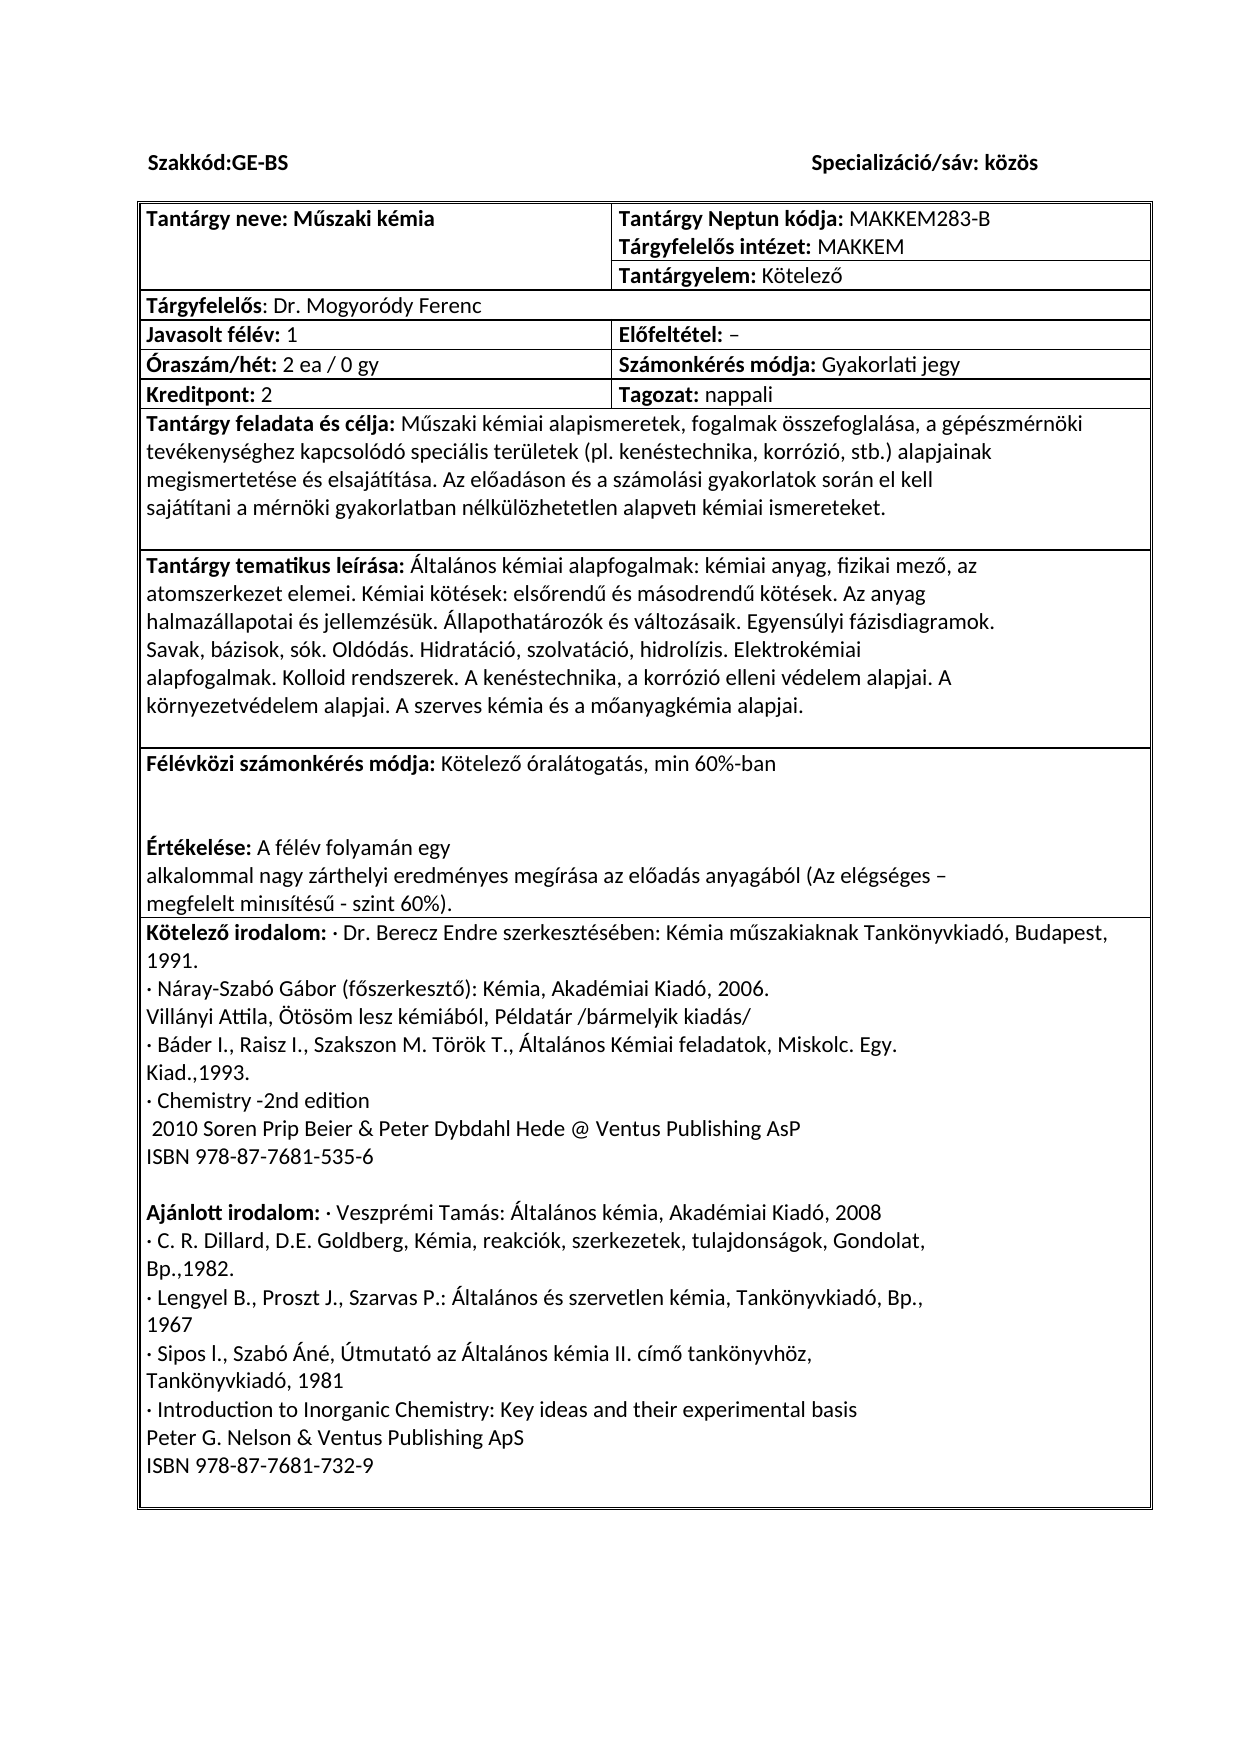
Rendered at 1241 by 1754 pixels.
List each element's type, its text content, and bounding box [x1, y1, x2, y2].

table_cell Tantárgy feladata és célja: Műszaki kémiai alapismeretek, fogalmak összefoglalása, a gépészmérnöki tevékenységhez kapcsolódó speciális területek (pl. kenéstechnika, korrózió, stb.) alapjainak megismertetése és elsajátítása. Az előadáson és a számolási gyakorlatok során el kell sajátítani a mérnöki gyakorlatban nélkülözhetetlen alapvetı kémiai ismereteket. [141, 409, 1150, 549]
table_cell Tantárgy tematikus leírása: Általános kémiai alapfogalmak: kémiai anyag, fizikai mező, az atomszerkezet elemei. Kémiai kötések: elsőrendű és másodrendű kötések. Az anyag halmazállapotai és jellemzésük. Állapothatározók és változásaik. Egyensúlyi fázisdiagramok. Savak, bázisok, sók. Oldódás. Hidratáció, szolvatáció, hidrolízis. Elektrokémiai alapfogalmak. Kolloid rendszerek. A kenéstechnika, a korrózió elleni védelem alapjai. A környezetvédelem alapjai. A szerves kémia és a mőanyagkémia alapjai. [141, 551, 1150, 747]
table_cell Kreditpont: 2 [141, 380, 611, 408]
table_cell Javasolt félév: 1 [141, 321, 611, 348]
table_cell Tantárgyelem: Kötelező [612, 261, 1150, 289]
text Szakkód:GE-BS Specializáció/sáv: közös [148, 148, 1093, 176]
table_cell Óraszám/hét: 2 ea / 0 gy [141, 350, 611, 378]
table_cell Félévközi számonkérés módja: Kötelező óralátogatás, min 60%-ban Értékelése: A félév folyamán egy alkalommal nagy zárthelyi eredményes megírása az előadás anyagából (Az elégséges – megfelelt minısítésű - szint 60%). [141, 749, 1150, 917]
table_cell Előfeltétel: – [612, 321, 1150, 348]
table_cell Kötelező irodalom: · Dr. Berecz Endre szerkesztésében: Kémia műszakiaknak Tankönyvkiadó, Budapest, 1991. · Náray-Szabó Gábor (főszerkesztő): Kémia, Akadémiai Kiadó, 2006. Villányi Attila, Ötösöm lesz kémiából, Példatár /bármelyik kiadás/ · Báder I., Raisz I., Szakszon M. Török T., Általános Kémiai feladatok, Miskolc. Egy. Kiad.,1993. · Chemistry -2nd edition 2010 Soren Prip Beier & Peter Dybdahl Hede @ Ventus Publishing AsP ISBN 978-87-7681-535-6 Ajánlott irodalom: · Veszprémi Tamás: Általános kémia, Akadémiai Kiadó, 2008 · C. R. Dillard, D.E. Goldberg, Kémia, reakciók, szerkezetek, tulajdonságok, Gondolat, Bp.,1982. · Lengyel B., Proszt J., Szarvas P.: Általános és szervetlen kémia, Tankönyvkiadó, Bp., 1967 · Sipos l., Szabó Áné, Útmutató az Általános kémia II. címő tankönyvhöz, Tankönyvkiadó, 1981 · Introduction to Inorganic Chemistry: Key ideas and their experimental basis Peter G. Nelson & Ventus Publishing ApS ISBN 978-87-7681-732-9 [141, 918, 1150, 1507]
table_cell Tárgyfelelős: Dr. Mogyoródy Ferenc [141, 291, 1150, 319]
table_cell Tagozat: nappali [612, 380, 1150, 408]
table_header Tantárgy Neptun kódja: MAKKEM283-B Tárgyfelelős intézet: MAKKEM [612, 204, 1150, 260]
table_cell Számonkérés módja: Gyakorlati jegy [612, 350, 1150, 378]
table_header Tantárgy neve: Műszaki kémia [141, 204, 611, 289]
